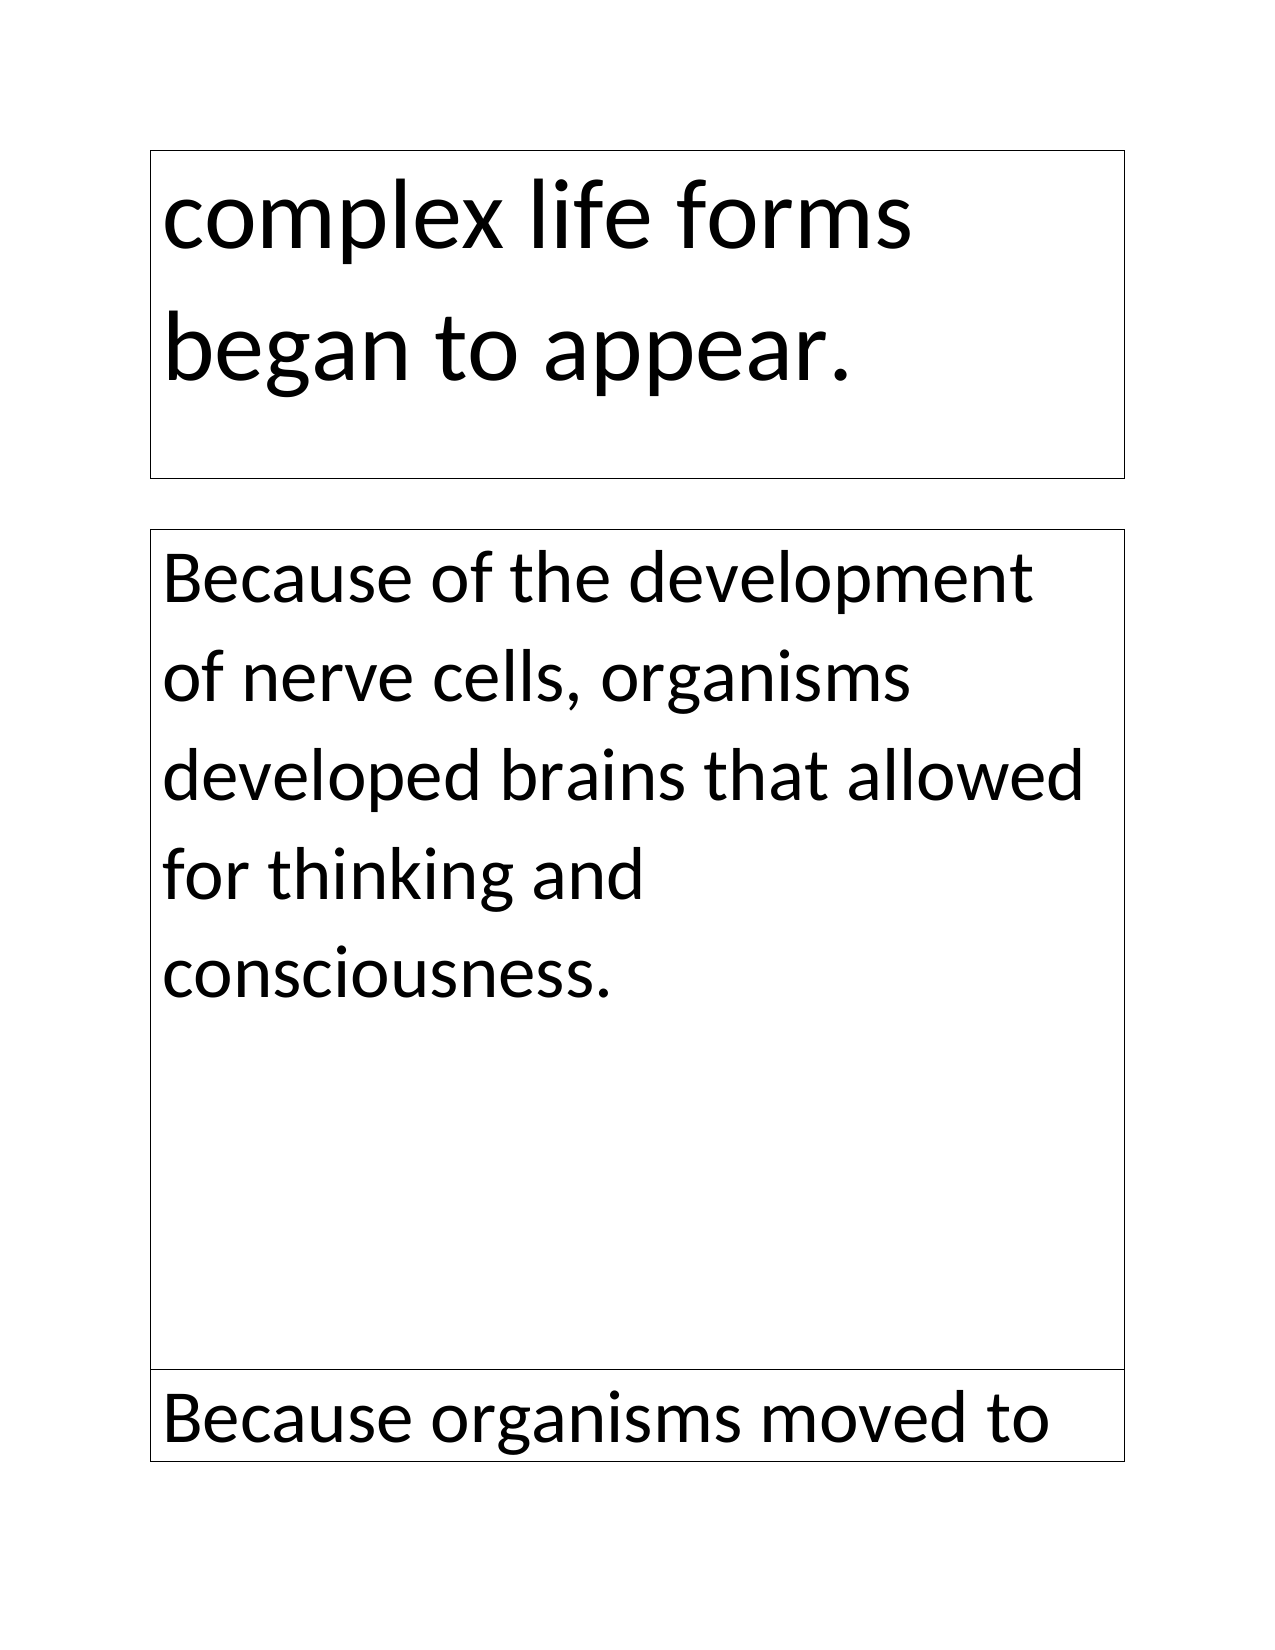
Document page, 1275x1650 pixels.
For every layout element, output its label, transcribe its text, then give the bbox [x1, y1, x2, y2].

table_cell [151, 1370, 1124, 1461]
table_header Because of the development of nerve cells, organisms developed brains that allowed for thinking and consciousness. [151, 530, 1124, 1369]
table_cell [151, 151, 1124, 478]
